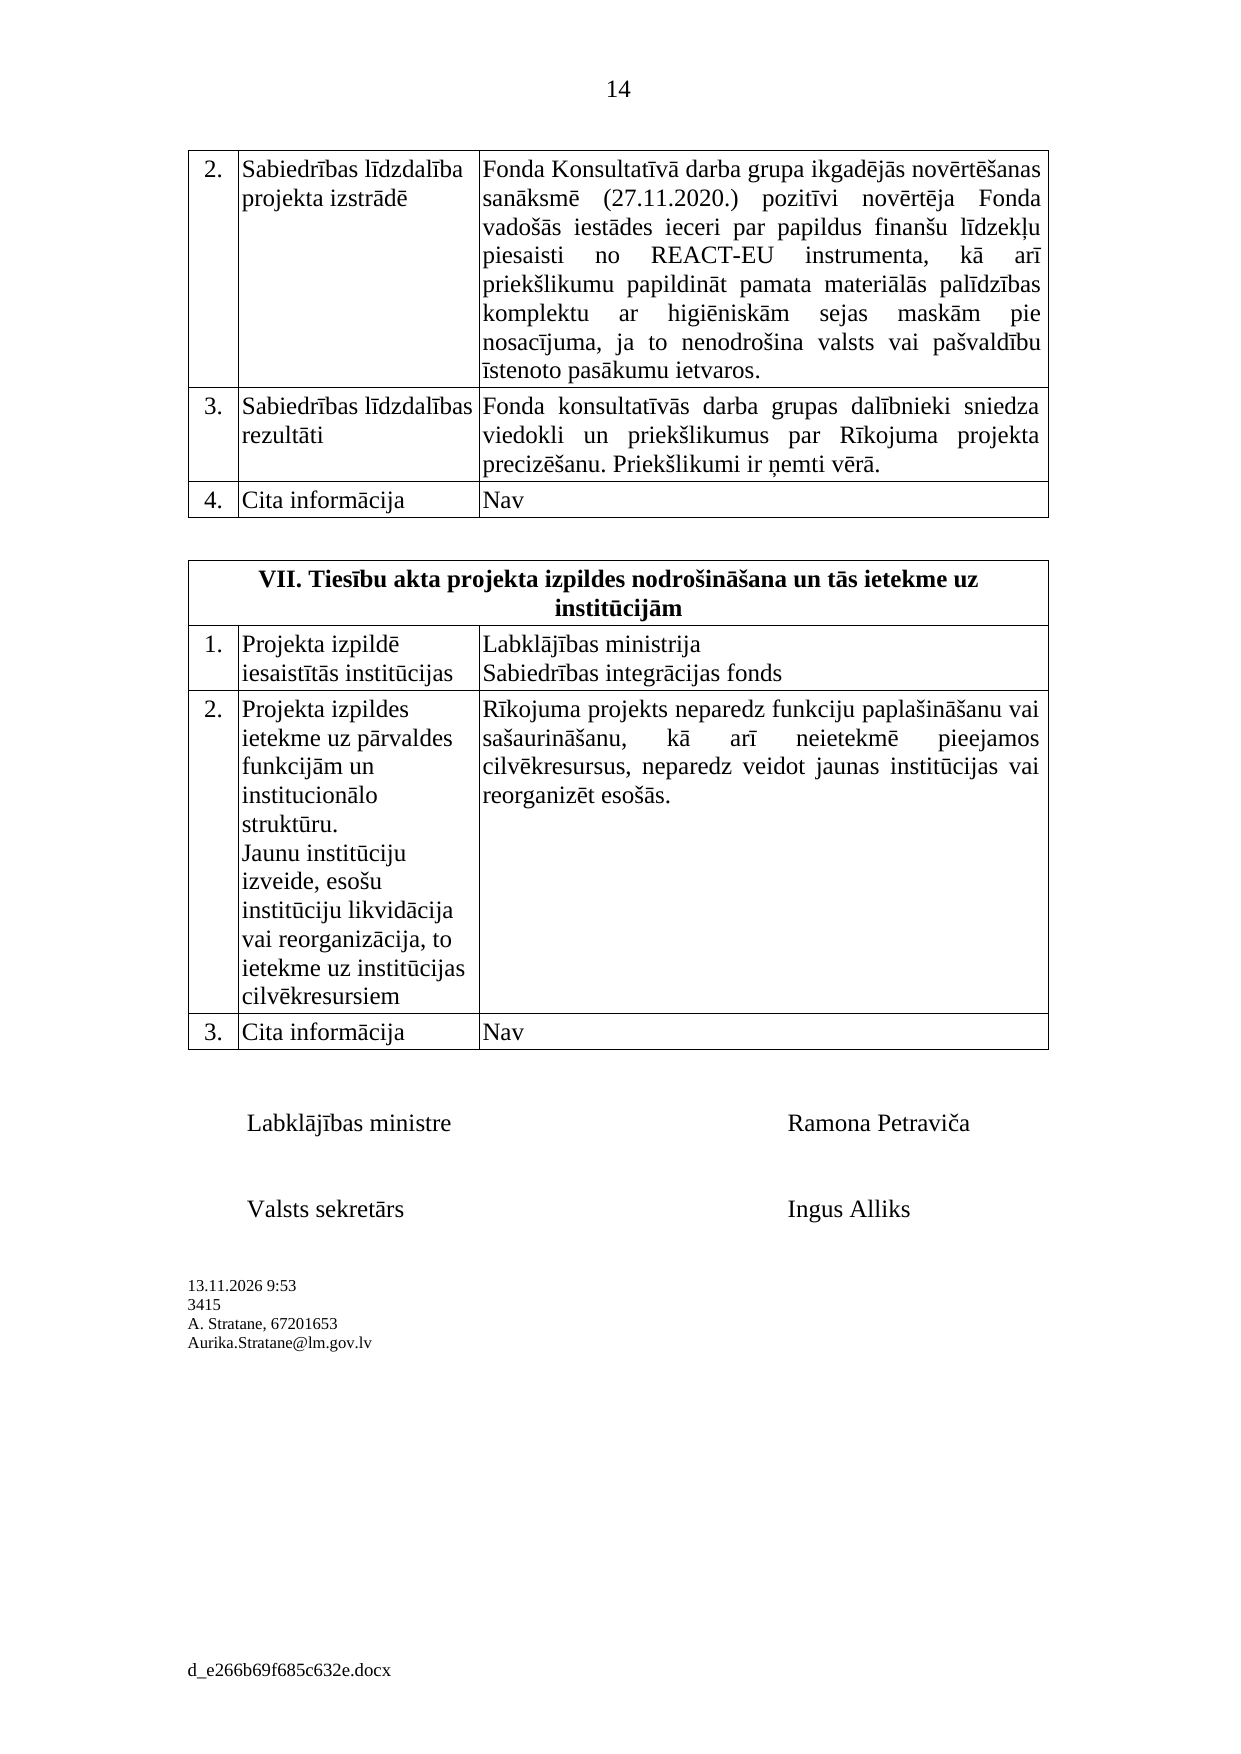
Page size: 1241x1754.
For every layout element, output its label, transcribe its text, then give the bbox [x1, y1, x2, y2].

table_cell Labklājības ministrija Sabiedrības integrācijas fonds [480, 626, 1048, 690]
table_cell 3. [189, 388, 238, 481]
table_cell Fonda konsultatīvās darba grupas dalībnieki sniedza viedokli un priekšlikumus par Rīkojuma projekta precizēšanu. Priekšlikumi ir ņemti vērā. [480, 388, 1048, 481]
table_cell Sabiedrības līdzdalības rezultāti [239, 388, 479, 481]
table_header VII. Tiesību akta projekta izpildes nodrošināšana un tās ietekme uz institūcijām [189, 561, 1048, 625]
table_cell Nav [480, 1014, 1048, 1049]
table_cell Projekta izpildē iesaistītās institūcijas [239, 626, 479, 690]
table_cell Projekta izpildes ietekme uz pārvaldes funkcijām un institucionālo struktūru. Jaunu institūciju izveide, esošu institūciju likvidācija vai reorganizācija, to ietekme uz institūcijas cilvēkresursiem [239, 691, 479, 1013]
table_cell Cita informācija [239, 1014, 479, 1049]
text Aurika.Stratane@lm.gov.lv [187, 1333, 1048, 1352]
table_cell Sabiedrības līdzdalība projekta izstrādē [239, 151, 479, 387]
text A. Stratane, 67201653 [187, 1314, 1048, 1333]
text Valsts sekretārs Ingus Alliks [247, 1194, 1048, 1223]
table_cell 4. [189, 482, 238, 517]
text 3415 [187, 1295, 1048, 1314]
text Labklājības ministre Ramona Petraviča [247, 1108, 1048, 1137]
table_cell Cita informācija [239, 482, 479, 517]
table_cell Rīkojuma projekts neparedz funkciju paplašināšanu vai sašaurināšanu, kā arī neietekmē pieejamos cilvēkresursus, neparedz veidot jaunas institūcijas vai reorganizēt esošās. [480, 691, 1048, 1013]
table_cell Nav [480, 482, 1048, 517]
table_cell Fonda Konsultatīvā darba grupa ikgadējās novērtēšanas sanāksmē (27.11.2020.) pozitīvi novērtēja Fonda vadošās iestādes ieceri par papildus finanšu līdzekļu piesaisti no REACT-EU instrumenta, kā arī priekšlikumu papildināt pamata materiālās palīdzības komplektu ar higiēniskām sejas maskām pie nosacījuma, ja to nenodrošina valsts vai pašvaldību īstenoto pasākumu ietvaros. [480, 151, 1048, 387]
text 21.04.2021 14:31 [187, 1276, 1048, 1295]
table_cell 2. [189, 151, 238, 387]
table_cell 3. [189, 1014, 238, 1049]
table_cell 1. [189, 626, 238, 690]
table_cell 2. [189, 691, 238, 1013]
